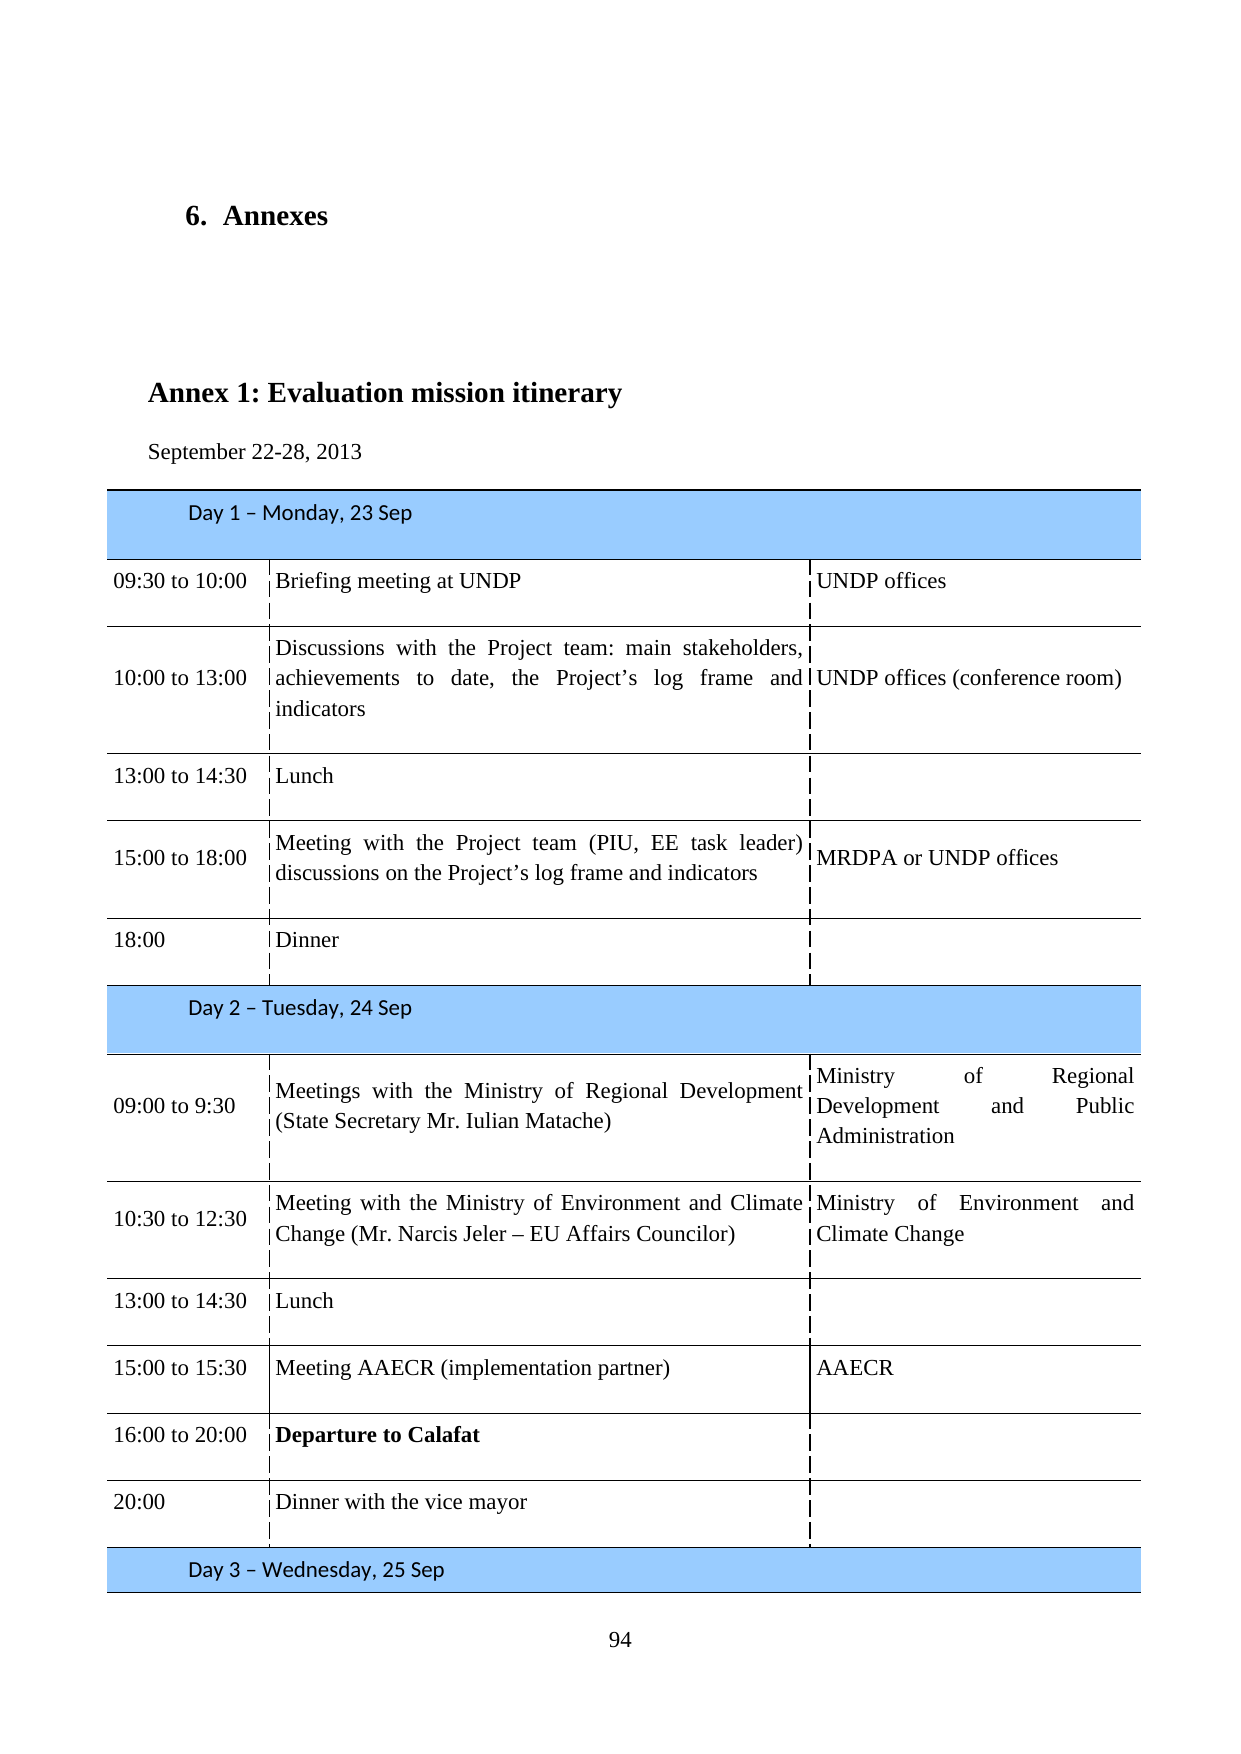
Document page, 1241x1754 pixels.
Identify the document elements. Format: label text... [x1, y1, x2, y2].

table_cell 13:00 to 14:30 [107, 754, 269, 820]
table_cell 10:00 to 13:00 [107, 627, 269, 753]
table_cell Lunch [269, 1279, 810, 1345]
table_cell [810, 1414, 1141, 1479]
table_cell UNDP offices [810, 560, 1141, 626]
table_cell Meeting with the Ministry of Environment and Climate Change (Mr. Narcis Jeler – EU Affairs Councilor) [269, 1182, 810, 1278]
table_cell AAECR [811, 1346, 1141, 1412]
table_cell Discussions with the Project team: main stakeholders, achievements to date, the Project’s log frame and indicators [269, 627, 810, 753]
table_cell UNDP offices (conference room) [810, 627, 1141, 753]
table_cell Meetings with the Ministry of Regional Development (State Secretary Mr. Iulian Matache) [269, 1055, 810, 1181]
table_cell [810, 1279, 1141, 1345]
subtitle Annex 1: Evaluation mission itinerary [148, 375, 1092, 408]
subtitle Annexes [185, 198, 1092, 231]
table_cell 15:00 to 18:00 [107, 821, 269, 918]
text September 22-28, 2013 [148, 438, 1092, 465]
table_cell Day 2 – Tuesday, 24 Sep [107, 986, 1141, 1053]
table_cell 13:00 to 14:30 [107, 1279, 269, 1345]
table_cell Departure to Calafat [269, 1414, 810, 1479]
table_cell Briefing meeting at UNDP [269, 560, 810, 626]
table_cell Meeting with the Project team (PIU, EE task leader) discussions on the Project’s log frame and indicators [269, 821, 810, 918]
table_cell 16:00 to 20:00 [107, 1414, 269, 1479]
table_cell Meeting AAECR (implementation partner) [270, 1346, 809, 1412]
table_cell 20:00 [107, 1481, 269, 1547]
table_cell [810, 1481, 1141, 1547]
table_cell Day 3 – Wednesday, 25 Sep [107, 1548, 1141, 1592]
table_cell Dinner with the vice mayor [269, 1481, 810, 1547]
table_cell [810, 919, 1141, 985]
table_cell MRDPA or UNDP offices [810, 821, 1141, 918]
table_cell Ministry of Regional Development and Public Administration [810, 1055, 1141, 1181]
table_header Day 1 – Monday, 23 Sep [107, 491, 1141, 559]
table_cell 09:30 to 10:00 [107, 560, 269, 626]
table_cell 18:00 [107, 919, 269, 985]
table_cell Dinner [269, 919, 810, 985]
table_cell 15:00 to 15:30 [107, 1346, 269, 1412]
table_cell Lunch [269, 754, 810, 820]
table_cell Ministry of Environment and Climate Change [810, 1182, 1141, 1278]
table_cell [810, 754, 1141, 820]
table_cell 09:00 to 9:30 [107, 1055, 269, 1181]
table_cell 10:30 to 12:30 [107, 1182, 269, 1278]
